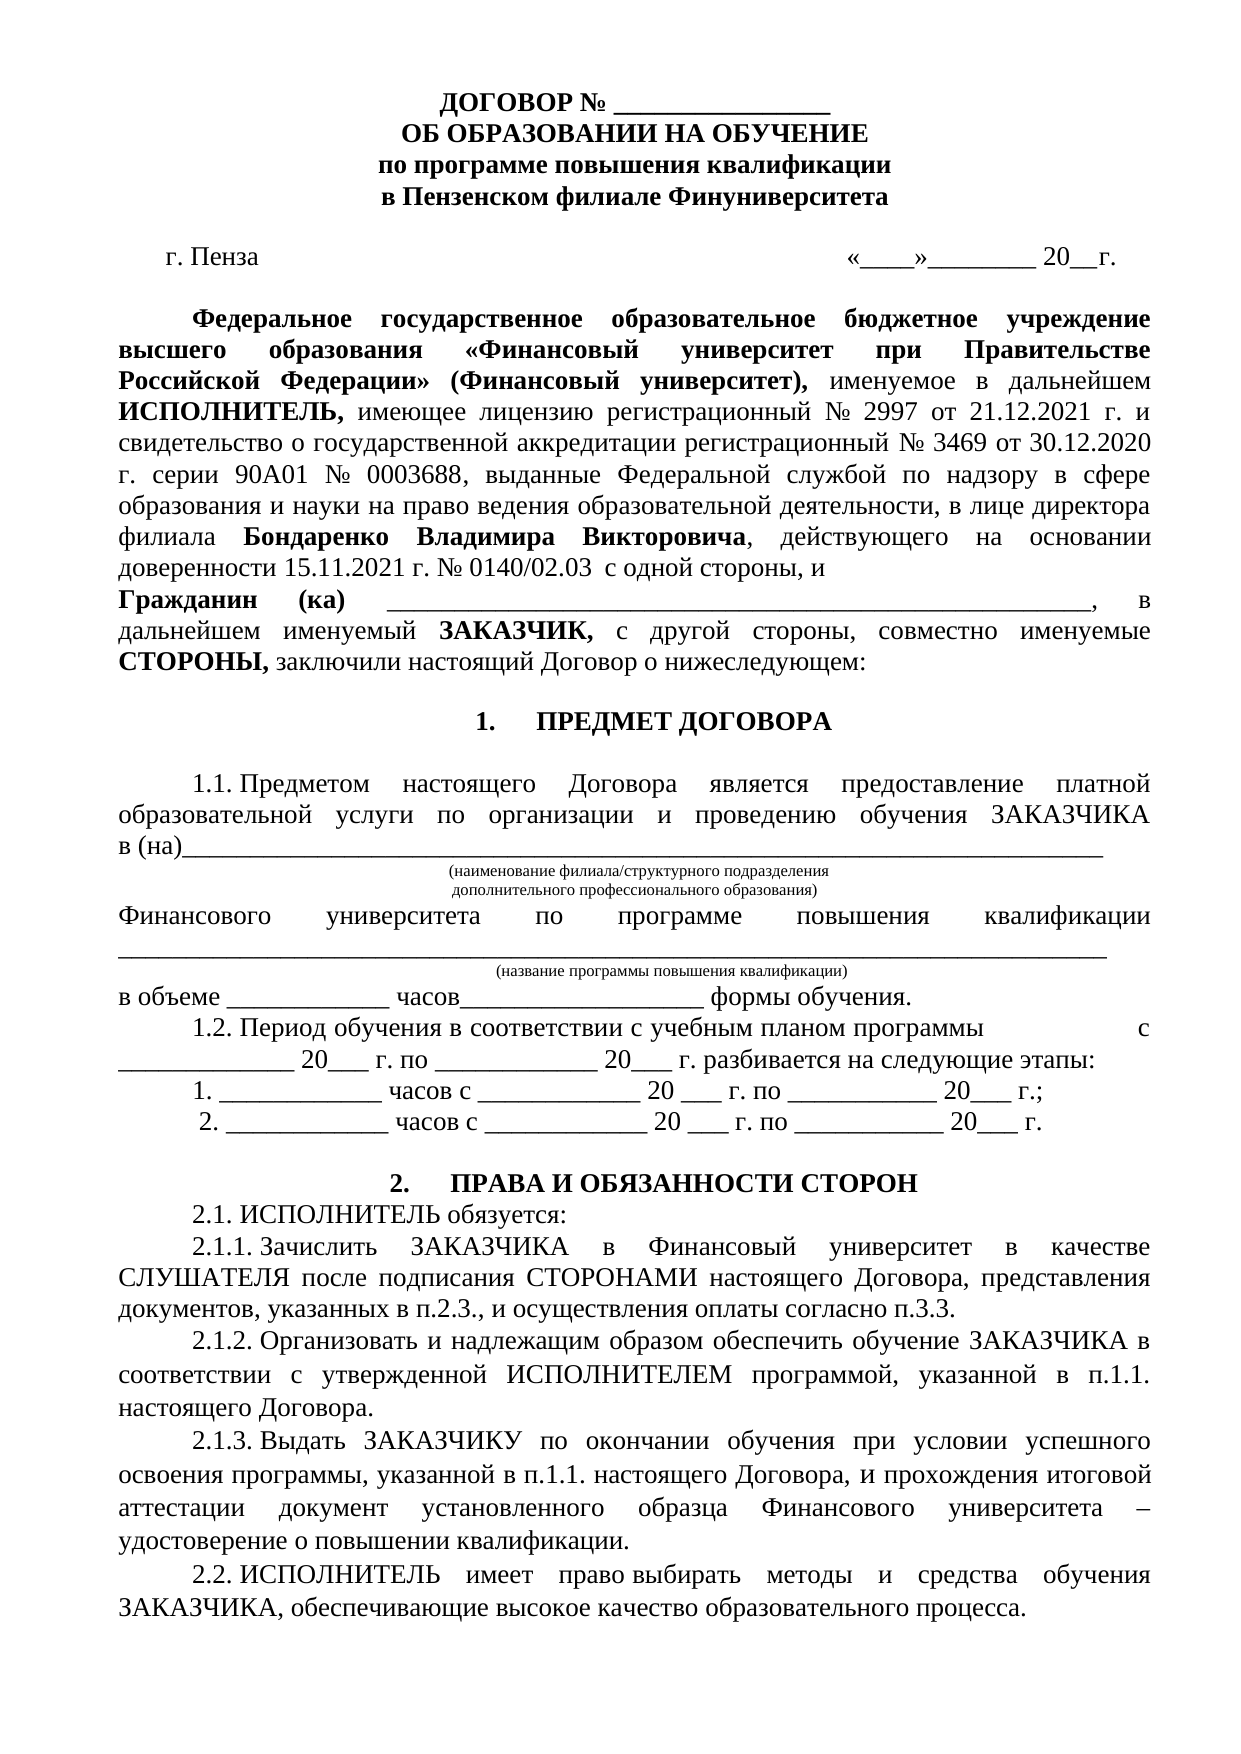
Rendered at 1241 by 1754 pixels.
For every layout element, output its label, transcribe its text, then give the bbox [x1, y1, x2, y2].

text Финансового университета по программе повышения квалификации _________________________________________________________________________ [118, 899, 1152, 961]
text 2.2. ИСПОЛНИТЕЛЬ имеет право выбирать методы и средства обучения ЗАКАЗЧИКА, обеспечивающие высокое качество образовательного процесса. [118, 1556, 1152, 1623]
list ПРАВА И ОБЯЗАННОСТИ СТОРОН [156, 1167, 1152, 1198]
text 1. ____________ часов с ____________ 20 ___ г. по ___________ 20___ г.; [192, 1074, 1152, 1105]
text 1.1. Предметом настоящего Договора является предоставление платной образовательной услуги по организации и проведению обучения ЗАКАЗЧИКА в (на)____________________________________________________________________ [118, 767, 1152, 861]
text 2.1.3. Выдать ЗАКАЗЧИКУ по окончании обучения при условии успешного освоения программы, указанной в п.1.1. настоящего Договора, и прохождения итоговой аттестации документ установленного образца Финансового университета – удостоверение о повышении квалификации. [118, 1423, 1152, 1556]
text г. Пенза «____»________ 20__г. [118, 240, 1152, 271]
text 2.1. ИСПОЛНИТЕЛЬ обязуется: [118, 1198, 1152, 1229]
text ОБ ОБРАЗОВАНИИ НА ОБУЧЕНИЕ [118, 117, 1152, 149]
text (наименование филиала/структурного подразделения [118, 861, 1152, 880]
text Федеральное государственное образовательное бюджетное учреждение высшего образования «Финансовый университет при Правительстве Российской Федерации» (Финансовый университет), именуемое в дальнейшем ИСПОЛНИТЕЛЬ, имеющее лицензию регистрационный № 2997 от 21.12.2021 г. и свидетельство о государственной аккредитации регистрационный № 3469 от 30.12.2020 г. серии 90А01 № 0003688, выданные Федеральной службой по надзору в сфере образования и науки на право ведения образовательной деятельности, в лице директора филиала Бондаренко Владимира Викторовича, действующего на основании доверенности 15.11.2021 г. № 0140/02.03 с одной стороны, и [118, 302, 1152, 583]
text дополнительного профессионального образования) [118, 880, 1152, 899]
text (название программы повышения квалификации) [118, 961, 1152, 980]
text 2.1.1. Зачислить ЗАКАЗЧИКА в Финансовый университет в качестве СЛУШАТЕЛЯ после подписания СТОРОНАМИ настоящего Договора, представления документов, указанных в п.2.3., и осуществления оплаты согласно п.3.3. [118, 1229, 1152, 1323]
text ДОГОВОР № ________________ [118, 86, 1152, 117]
text 1.2. Период обучения в соответствии с учебным планом программы с _____________ 20___ г. по ____________ 20___ г. разбивается на следующие этапы: [118, 1012, 1152, 1074]
text по программе повышения квалификации [118, 149, 1152, 180]
text в объеме ____________ часов__________________ формы обучения. [118, 980, 1152, 1012]
text 2. ____________ часов с ____________ 20 ___ г. по ___________ 20___ г. [192, 1105, 1152, 1136]
text Гражданин (ка) ____________________________________________________, в дальнейшем именуемый ЗАКАЗЧИК, с другой стороны, совместно именуемые СТОРОНЫ, заключили настоящий Договор о нижеследующем: [118, 583, 1152, 676]
text в Пензенском филиале Финуниверситета [118, 180, 1152, 211]
list ПРЕДМЕТ ДОГОВОРА [156, 705, 1152, 736]
text 2.1.2. Организовать и надлежащим образом обеспечить обучение ЗАКАЗЧИКА в соответствии с утвержденной ИСПОЛНИТЕЛЕМ программой, указанной в п.1.1. настоящего Договора. [118, 1323, 1152, 1423]
